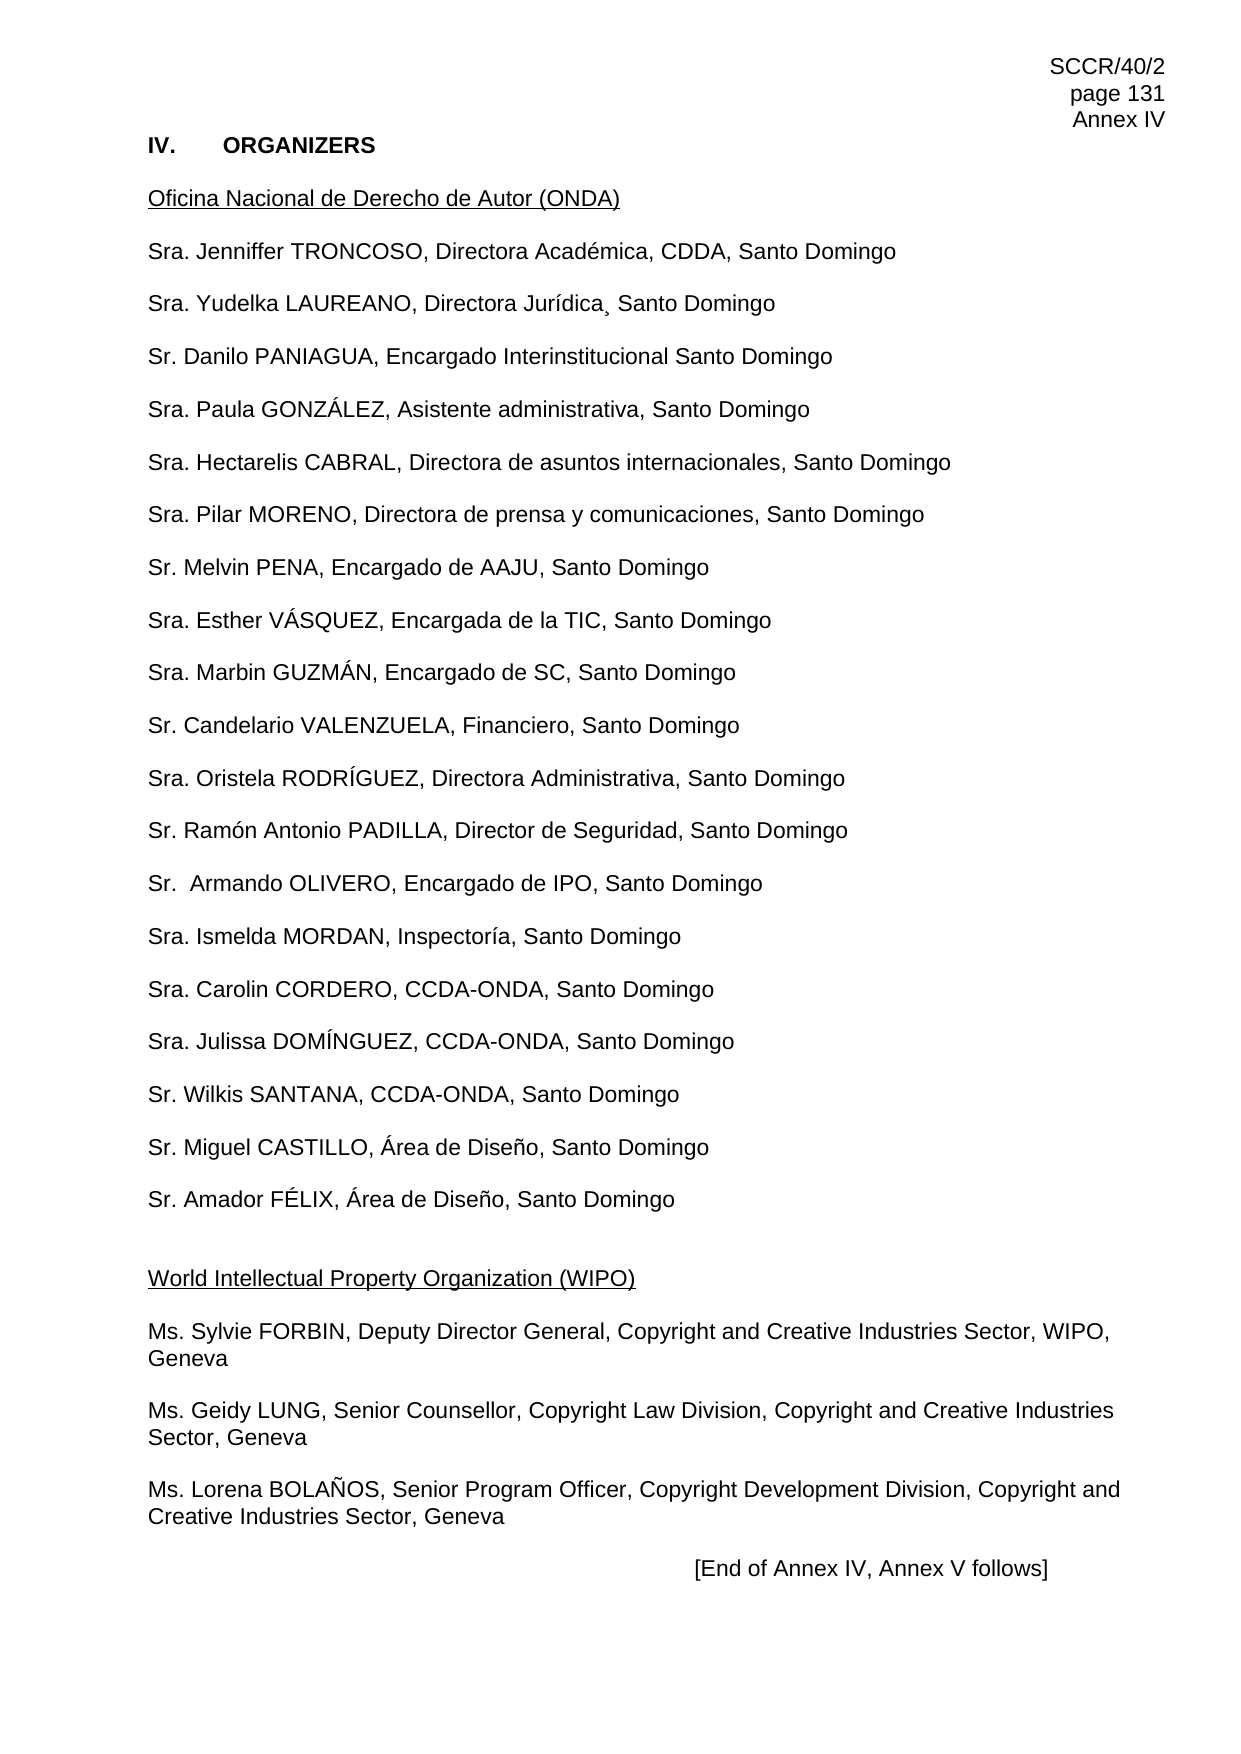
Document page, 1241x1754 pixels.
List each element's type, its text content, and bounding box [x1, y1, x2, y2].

text Sra. Jenniffer TRONCOSO, Directora Académica, CDDA, Santo Domingo [148, 238, 1165, 264]
text IV. ORGANIZERS [148, 132, 1165, 158]
text Sr. Melvin PENA, Encargado de AAJU, Santo Domingo [148, 554, 1165, 580]
text Ms. Lorena BOLAÑOS, Senior Program Officer, Copyright Development Division, Copyright and Creative Industries Sector, Geneva [148, 1476, 1165, 1529]
text Sr. Miguel CASTILLO, Área de Diseño, Santo Domingo [148, 1134, 1165, 1160]
text Sr. Danilo PANIAGUA, Encargado Interinstitucional Santo Domingo [148, 343, 1165, 369]
text Ms. Geidy LUNG, Senior Counsellor, Copyright Law Division, Copyright and Creative Industries Sector, Geneva [148, 1397, 1165, 1450]
text Sra. Julissa DOMÍNGUEZ, CCDA-ONDA, Santo Domingo [148, 1028, 1165, 1054]
text Ms. Sylvie FORBIN, Deputy Director General, Copyright and Creative Industries Sector, WIPO, Geneva [148, 1318, 1165, 1371]
text Sra. Esther VÁSQUEZ, Encargada de la TIC, Santo Domingo [148, 607, 1165, 633]
text Sra. Yudelka LAUREANO, Directora Jurídica¸ Santo Domingo [148, 290, 1165, 317]
text Sr. Ramón Antonio PADILLA, Director de Seguridad, Santo Domingo [148, 817, 1165, 844]
text [End of Annex IV, Annex V follows] [694, 1555, 1165, 1582]
text Sr. Amador FÉLIX, Área de Diseño, Santo Domingo [148, 1186, 1165, 1213]
text Sra. Carolin CORDERO, CCDA-ONDA, Santo Domingo [148, 976, 1165, 1002]
text Sra. Paula GONZÁLEZ, Asistente administrativa, Santo Domingo [148, 396, 1165, 422]
text World Intellectual Property Organization (WIPO) [148, 1265, 1165, 1292]
text Sra. Ismelda MORDAN, Inspectoría, Santo Domingo [148, 923, 1165, 949]
text Sr. Candelario VALENZUELA, Financiero, Santo Domingo [148, 712, 1165, 738]
text Sr. Wilkis SANTANA, CCDA-ONDA, Santo Domingo [148, 1081, 1165, 1107]
text Sra. Hectarelis CABRAL, Directora de asuntos internacionales, Santo Domingo [148, 448, 1165, 475]
text Sra. Marbin GUZMÁN, Encargado de SC, Santo Domingo [148, 659, 1165, 686]
text Oficina Nacional de Derecho de Autor (ONDA) [148, 185, 1165, 211]
text Sr. Armando OLIVERO, Encargado de IPO, Santo Domingo [148, 870, 1165, 896]
text Sra. Oristela RODRÍGUEZ, Directora Administrativa, Santo Domingo [148, 765, 1165, 791]
text Sra. Pilar MORENO, Directora de prensa y comunicaciones, Santo Domingo [148, 501, 1165, 527]
